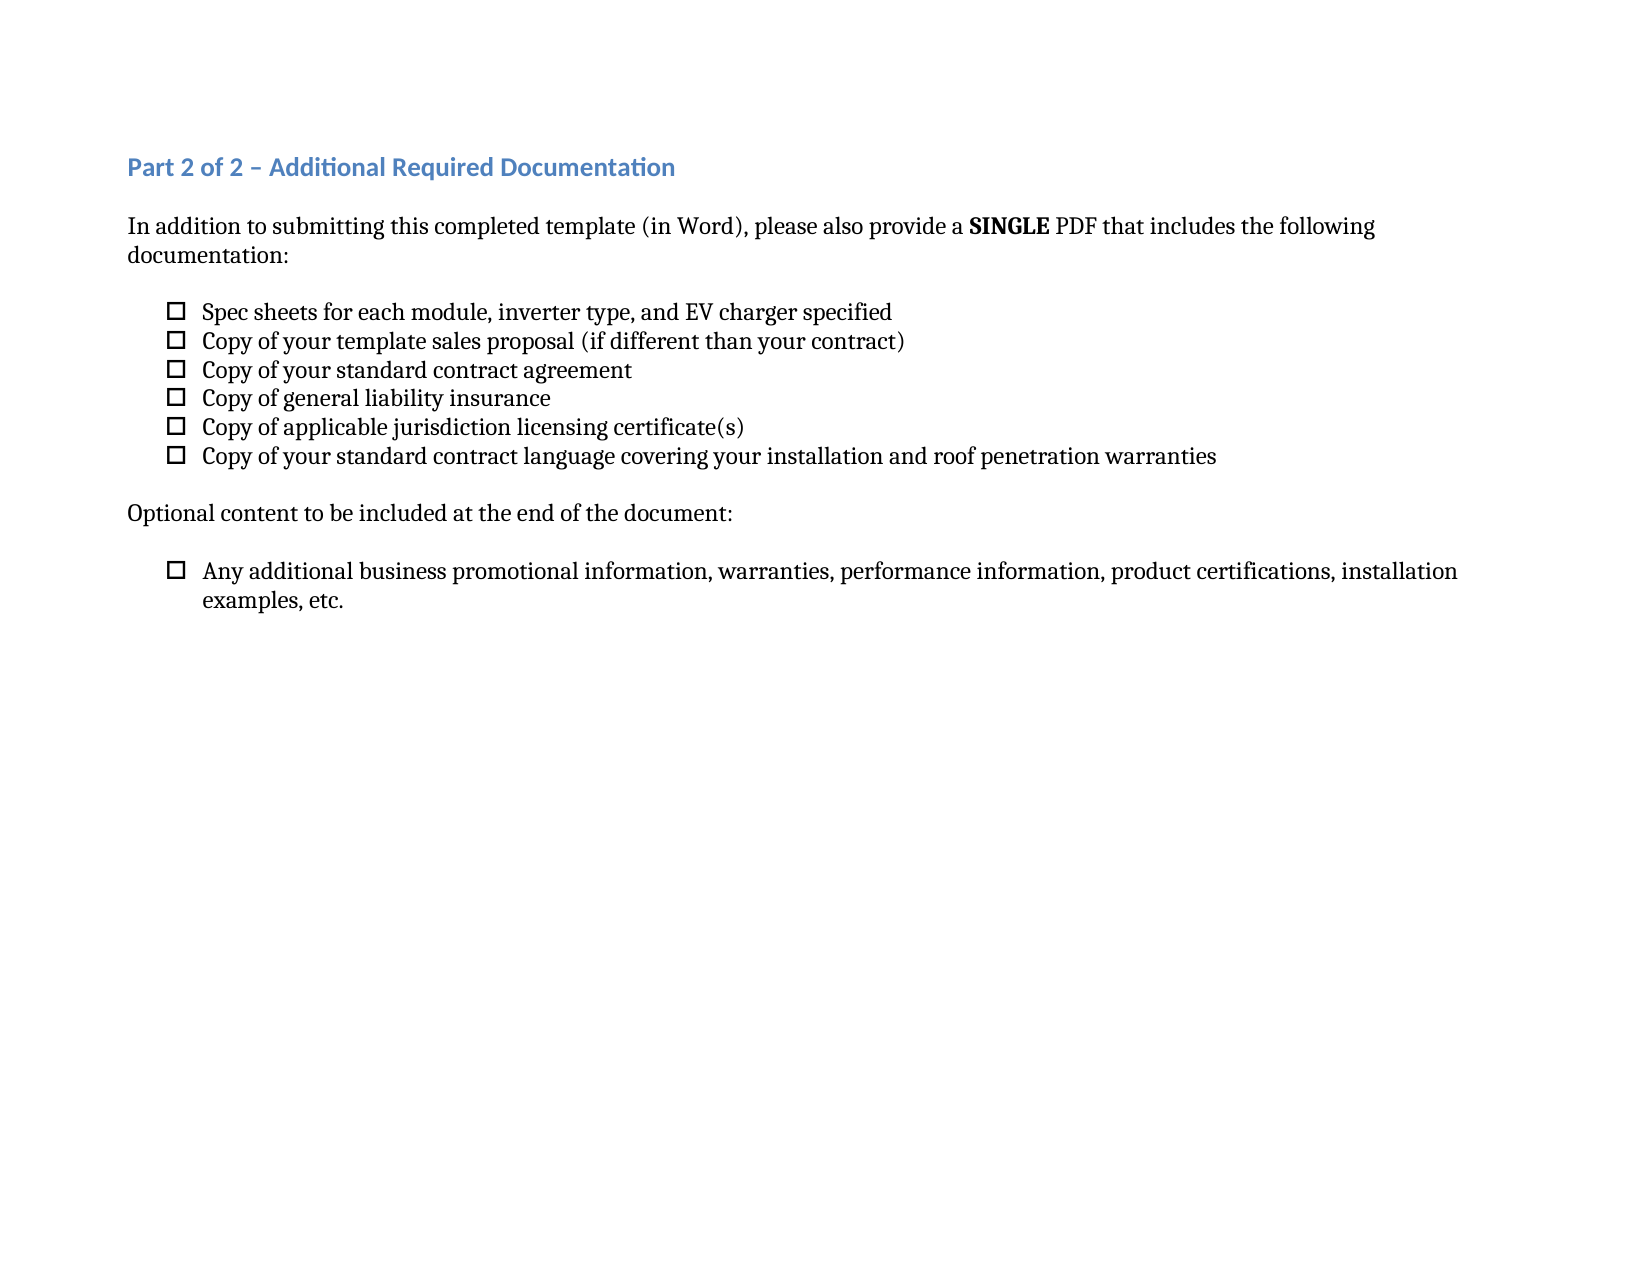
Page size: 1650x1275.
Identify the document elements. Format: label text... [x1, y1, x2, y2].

subtitle Part 2 of 2 – Additional Required Documentation [127, 150, 1522, 183]
list Copy of your standard contract language covering your installation and roof penetration warranties [165, 442, 1522, 471]
list Copy of general liability insurance [165, 384, 1522, 413]
list Copy of your standard contract agreement [165, 356, 1522, 384]
list Copy of applicable jurisdiction licensing certificate(s) [165, 413, 1522, 442]
list Spec sheets for each module, inverter type, and EV charger specified [165, 298, 1522, 327]
list Any additional business promotional information, warranties, performance information, product certifications, installation examples, etc. [165, 557, 1522, 614]
text In addition to submitting this completed template (in Word), please also provide a SINGLE PDF that includes the following documentation: [127, 183, 1522, 269]
text Optional content to be included at the end of the document: [127, 499, 1522, 528]
list Copy of your template sales proposal (if different than your contract) [165, 327, 1522, 356]
